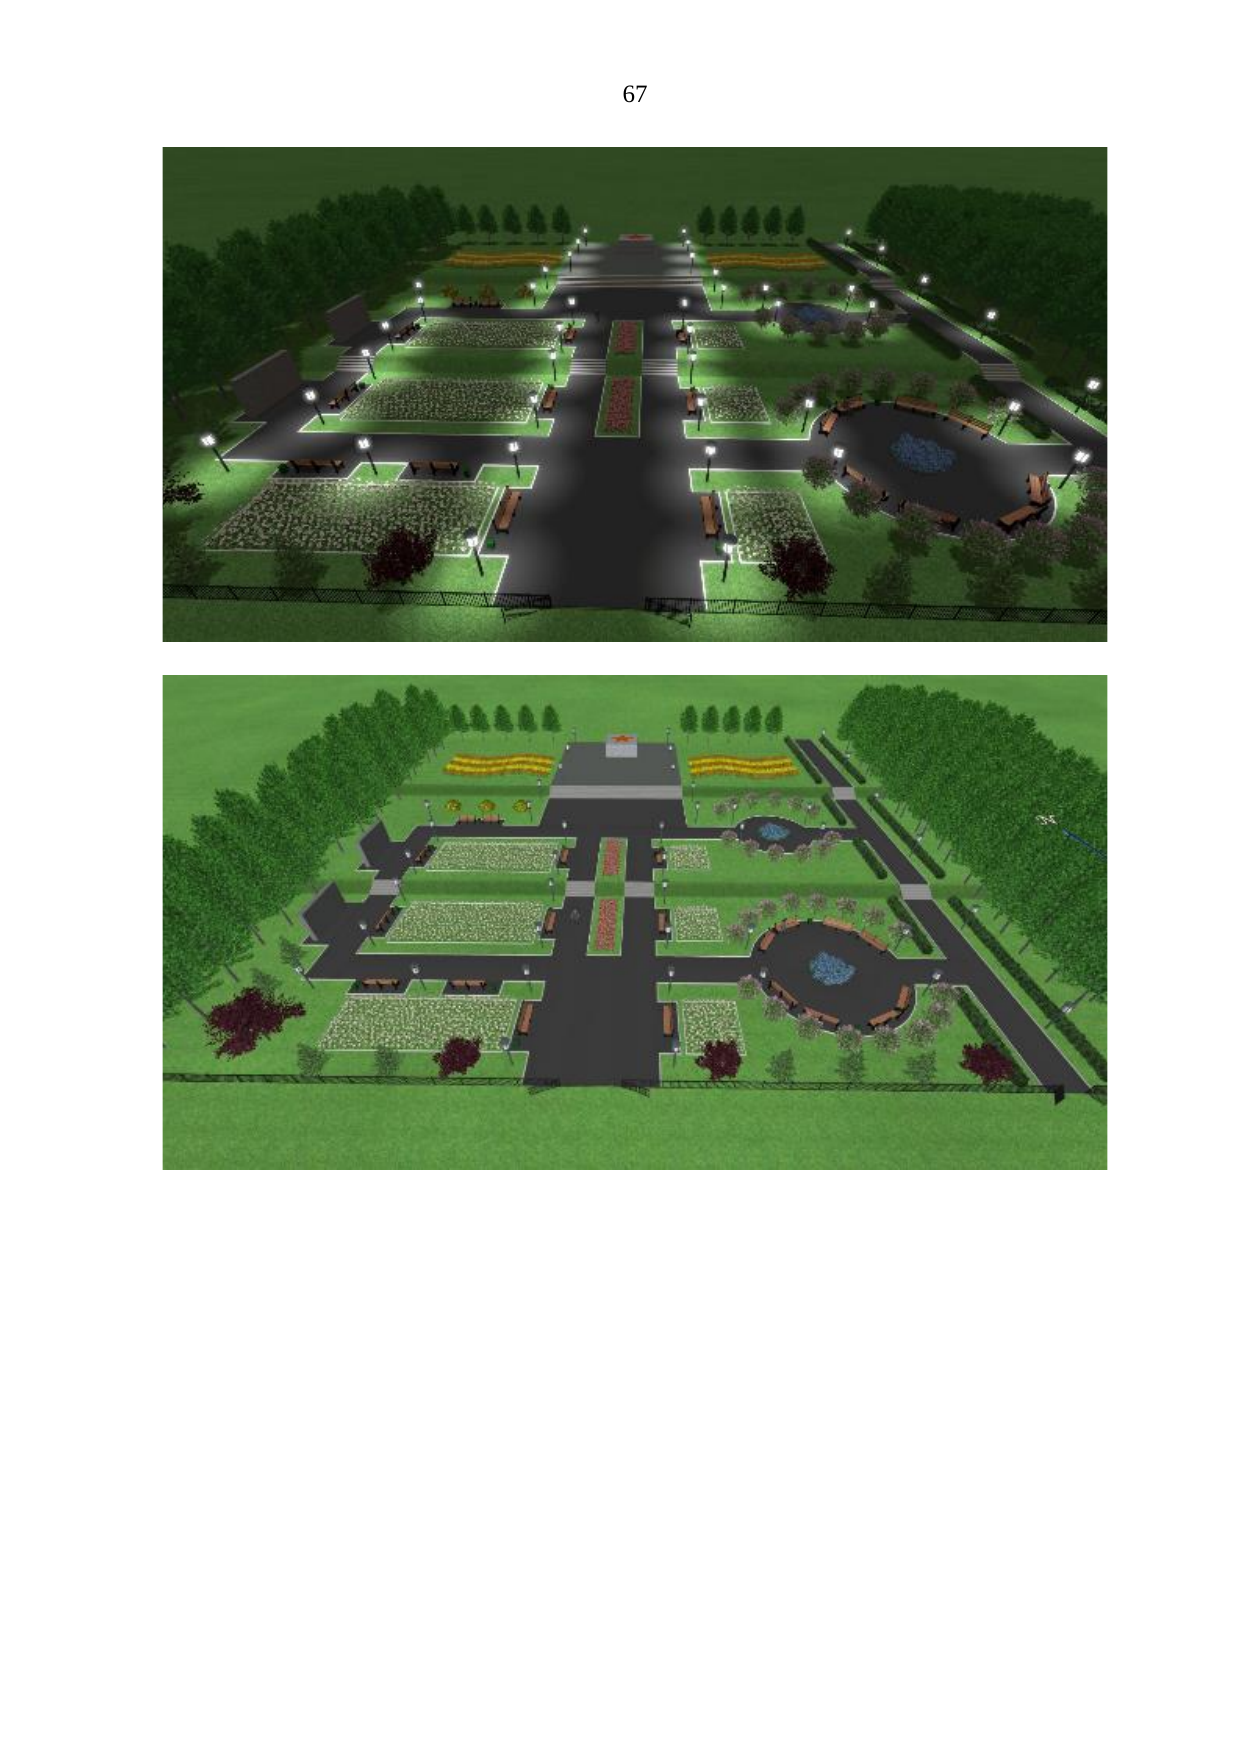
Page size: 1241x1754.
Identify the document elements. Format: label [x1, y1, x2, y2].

picture [162, 675, 1108, 1170]
picture [162, 147, 1108, 642]
